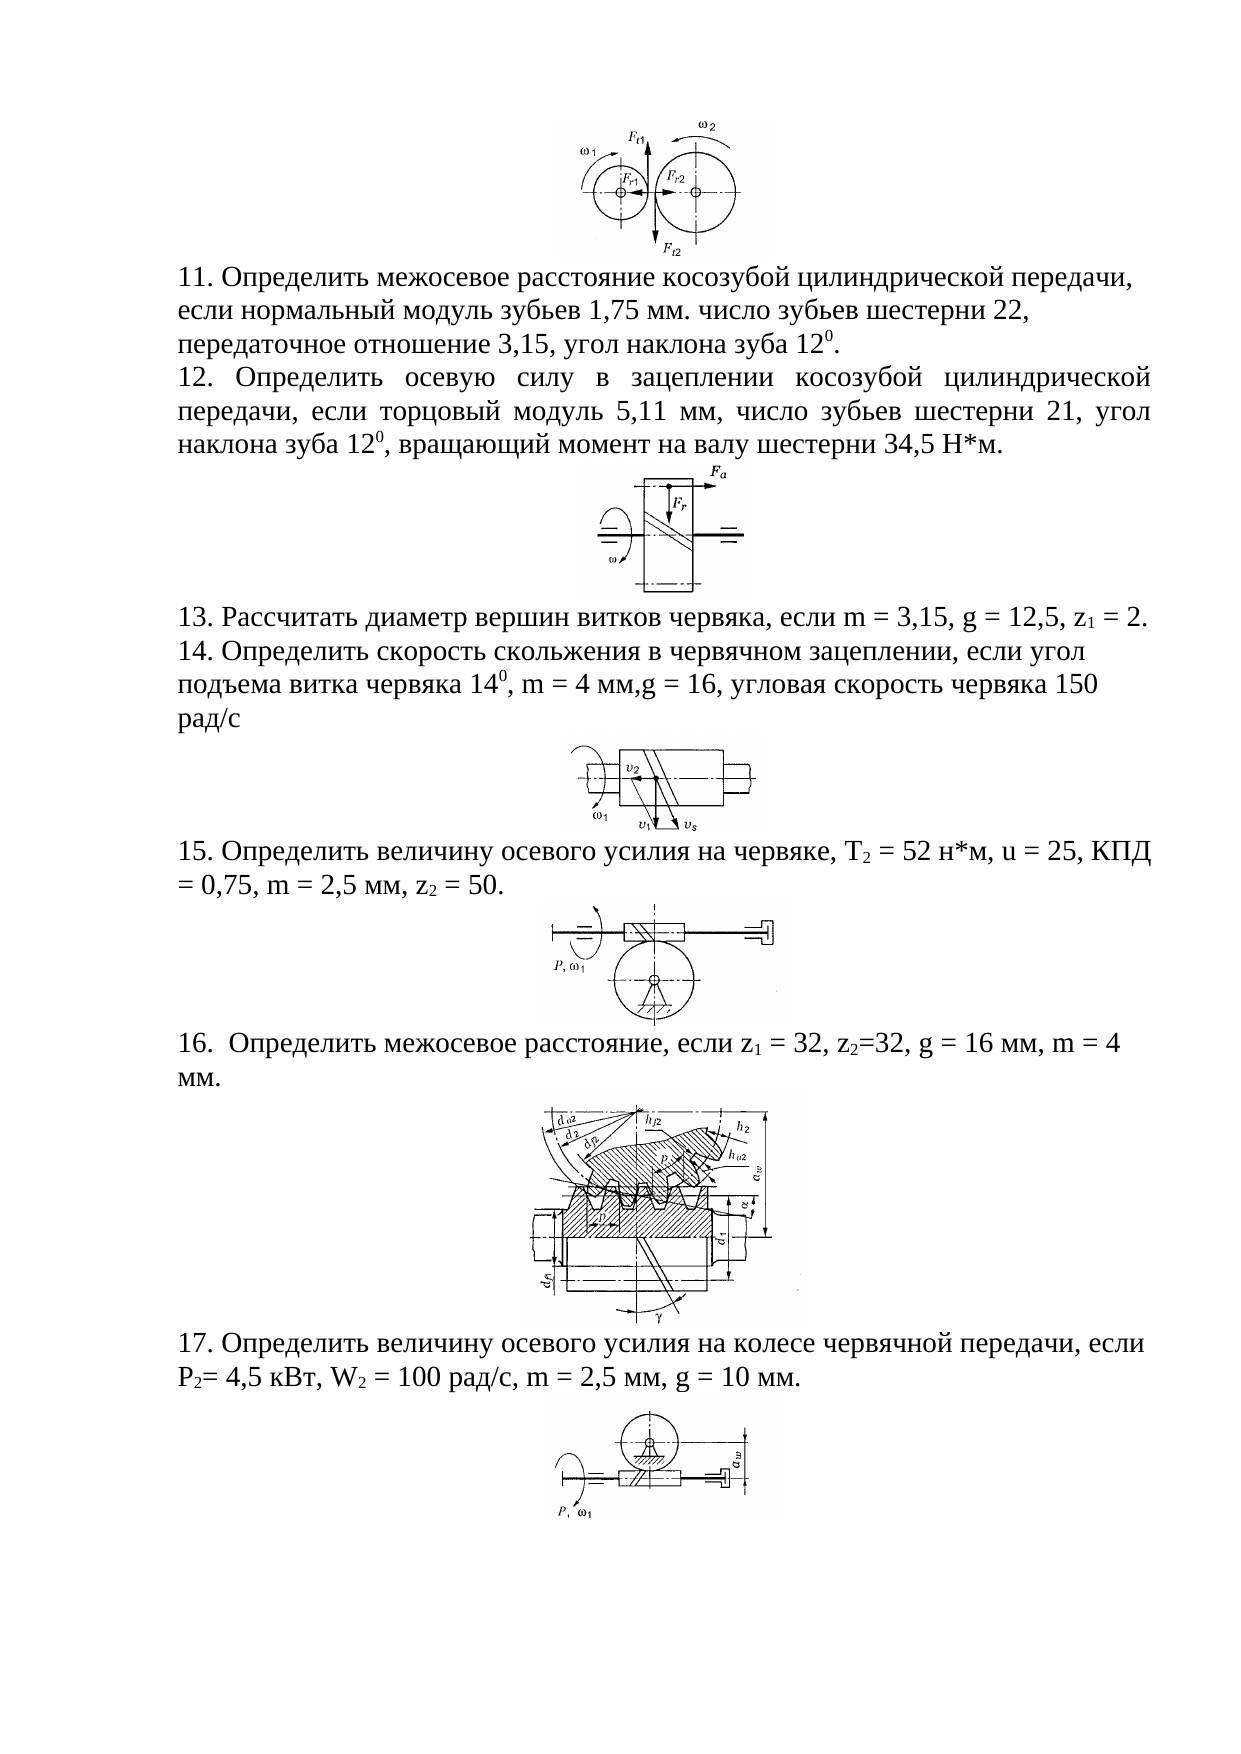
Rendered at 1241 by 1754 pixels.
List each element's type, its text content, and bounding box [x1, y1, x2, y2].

text 15. Определить величину осевого усилия на червяке, T2 = 52 н*м, u = 25, КПД = 0,75, m = , z2 = 50. [177, 833, 1152, 900]
text 14. Определить скорость скольжения в червячном зацеплении, если угол подъема витка червяка = ,g = 16, угловая скорость червяка 150 рад/с [177, 633, 1152, 733]
text 16. Определить межосевое расстояние, если z1 = 32, z2=32, g = , m = . [177, 1025, 1152, 1092]
text 12. Определить осевую силу в зацеплении косозубой цилиндрической передачи, если торцовый модуль , число зубьев шестерни 21, угол наклона зуба 120, вращающий момент на валу шестерни 34,5 Н*м. [177, 359, 1152, 460]
text 13. Рассчитать диаметр вершин витков червяка, если m = 3,15, g = 12,5, z1 = 2. [177, 599, 1152, 633]
text 11. Определить межосевое расстояние косозубой цилиндрической передачи, если нормальный модуль зубьев . число зубьев шестерни 22, передаточное отношение 3,15, угол наклона зуба 120. [177, 259, 1152, 359]
text 17. Определить величину осевого усилия на колесе червячной передачи, если P2= 4,5 кВт, W2 = 100 рад/с, m = , g = . [177, 1325, 1152, 1392]
